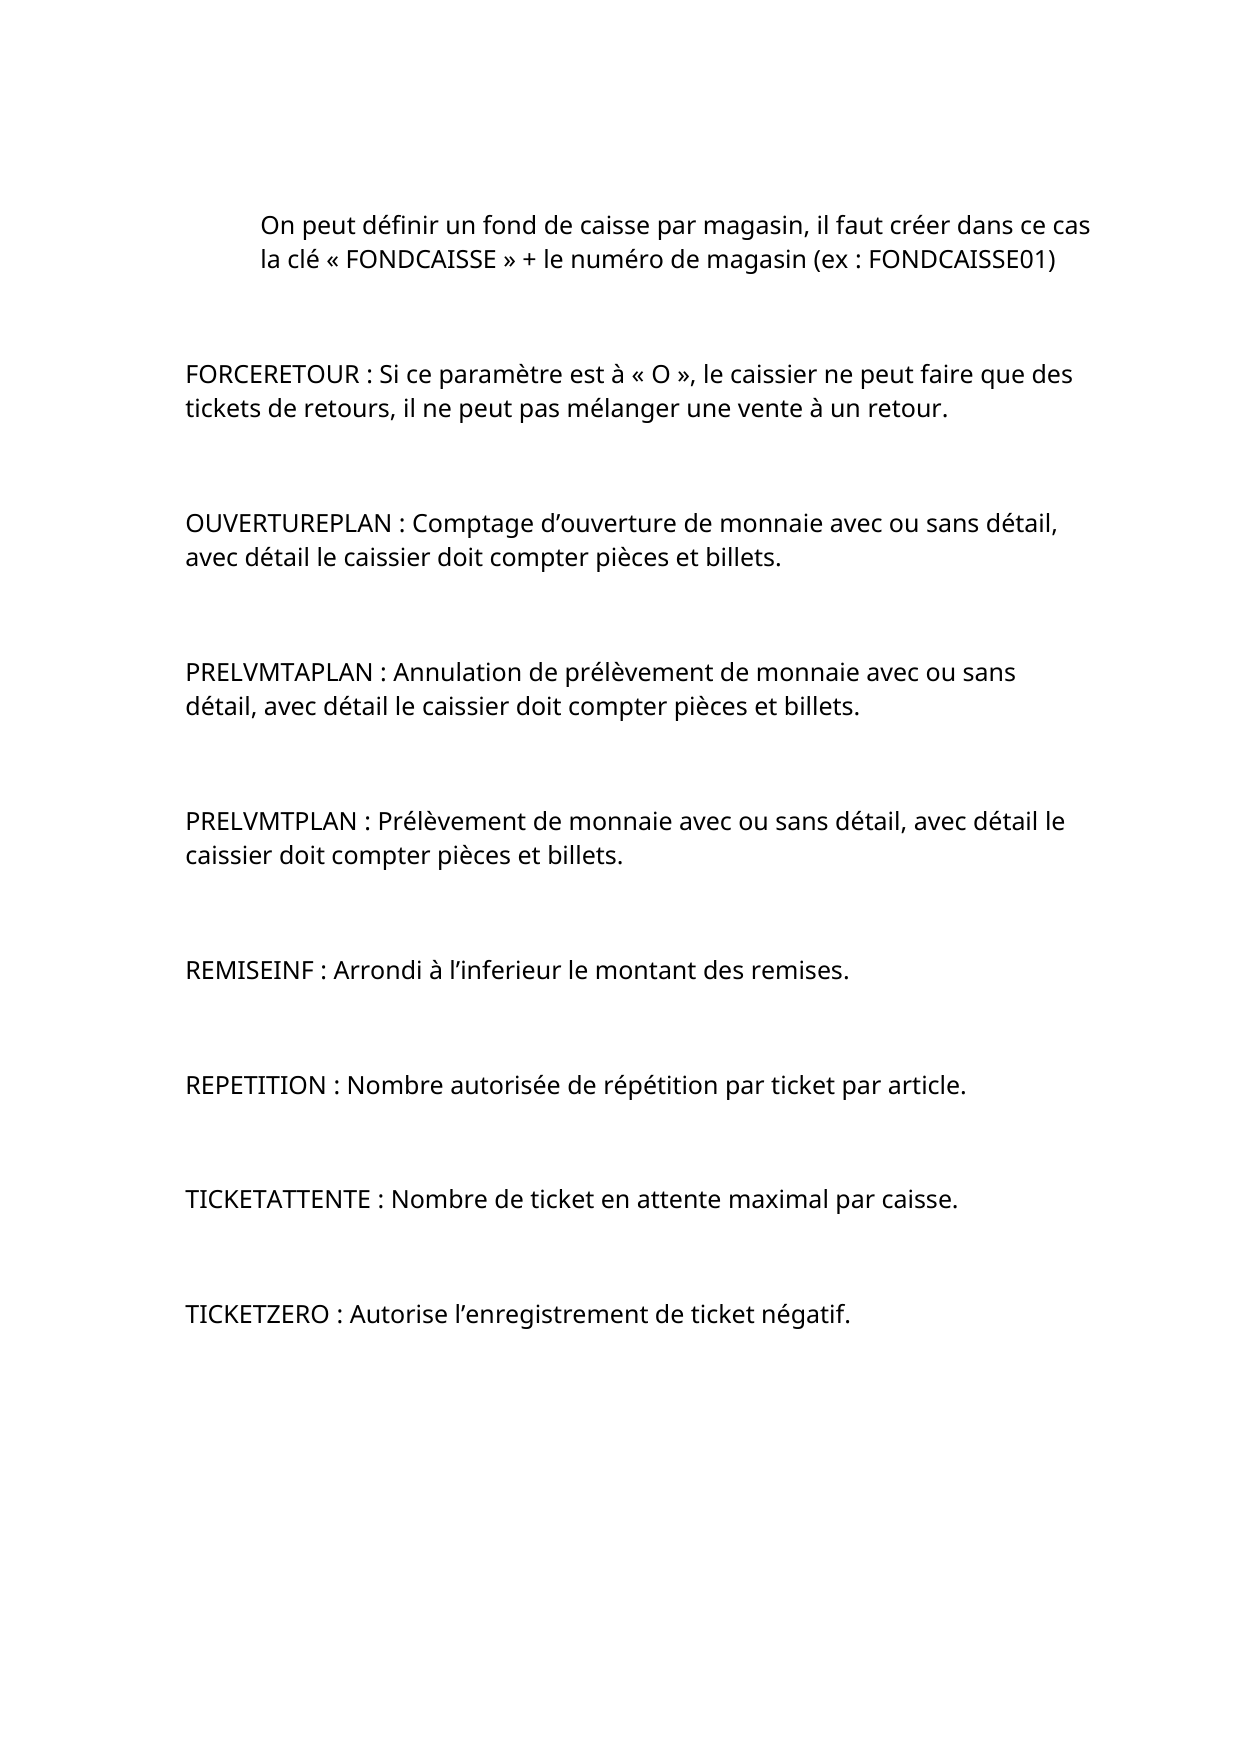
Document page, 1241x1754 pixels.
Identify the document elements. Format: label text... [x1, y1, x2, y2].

text PRELVMTAPLAN : Annulation de prélèvement de monnaie avec ou sans détail, avec détail le caissier doit compter pièces et billets. [185, 654, 1093, 723]
text TICKETATTENTE : Nombre de ticket en attente maximal par caisse. [185, 1182, 1093, 1216]
text FORCERETOUR : Si ce paramètre est à « O », le caissier ne peut faire que des tickets de retours, il ne peut pas mélanger une vente à un retour. [185, 357, 1093, 425]
text REPETITION : Nombre autorisée de répétition par ticket par article. [185, 1067, 1093, 1101]
text TICKETZERO : Autorise l’enregistrement de ticket négatif. [185, 1297, 1093, 1331]
text REMISEINF : Arrondi à l’inferieur le montant des remises. [185, 952, 1093, 986]
text OUVERTUREPLAN : Comptage d’ouverture de monnaie avec ou sans détail, avec détail le caissier doit compter pièces et billets. [185, 506, 1093, 574]
text On peut définir un fond de caisse par magasin, il faut créer dans ce cas la clé « FONDCAISSE » + le numéro de magasin (ex : FONDCAISSE01) [260, 208, 1093, 276]
text PRELVMTPLAN : Prélèvement de monnaie avec ou sans détail, avec détail le caissier doit compter pièces et billets. [185, 803, 1093, 872]
